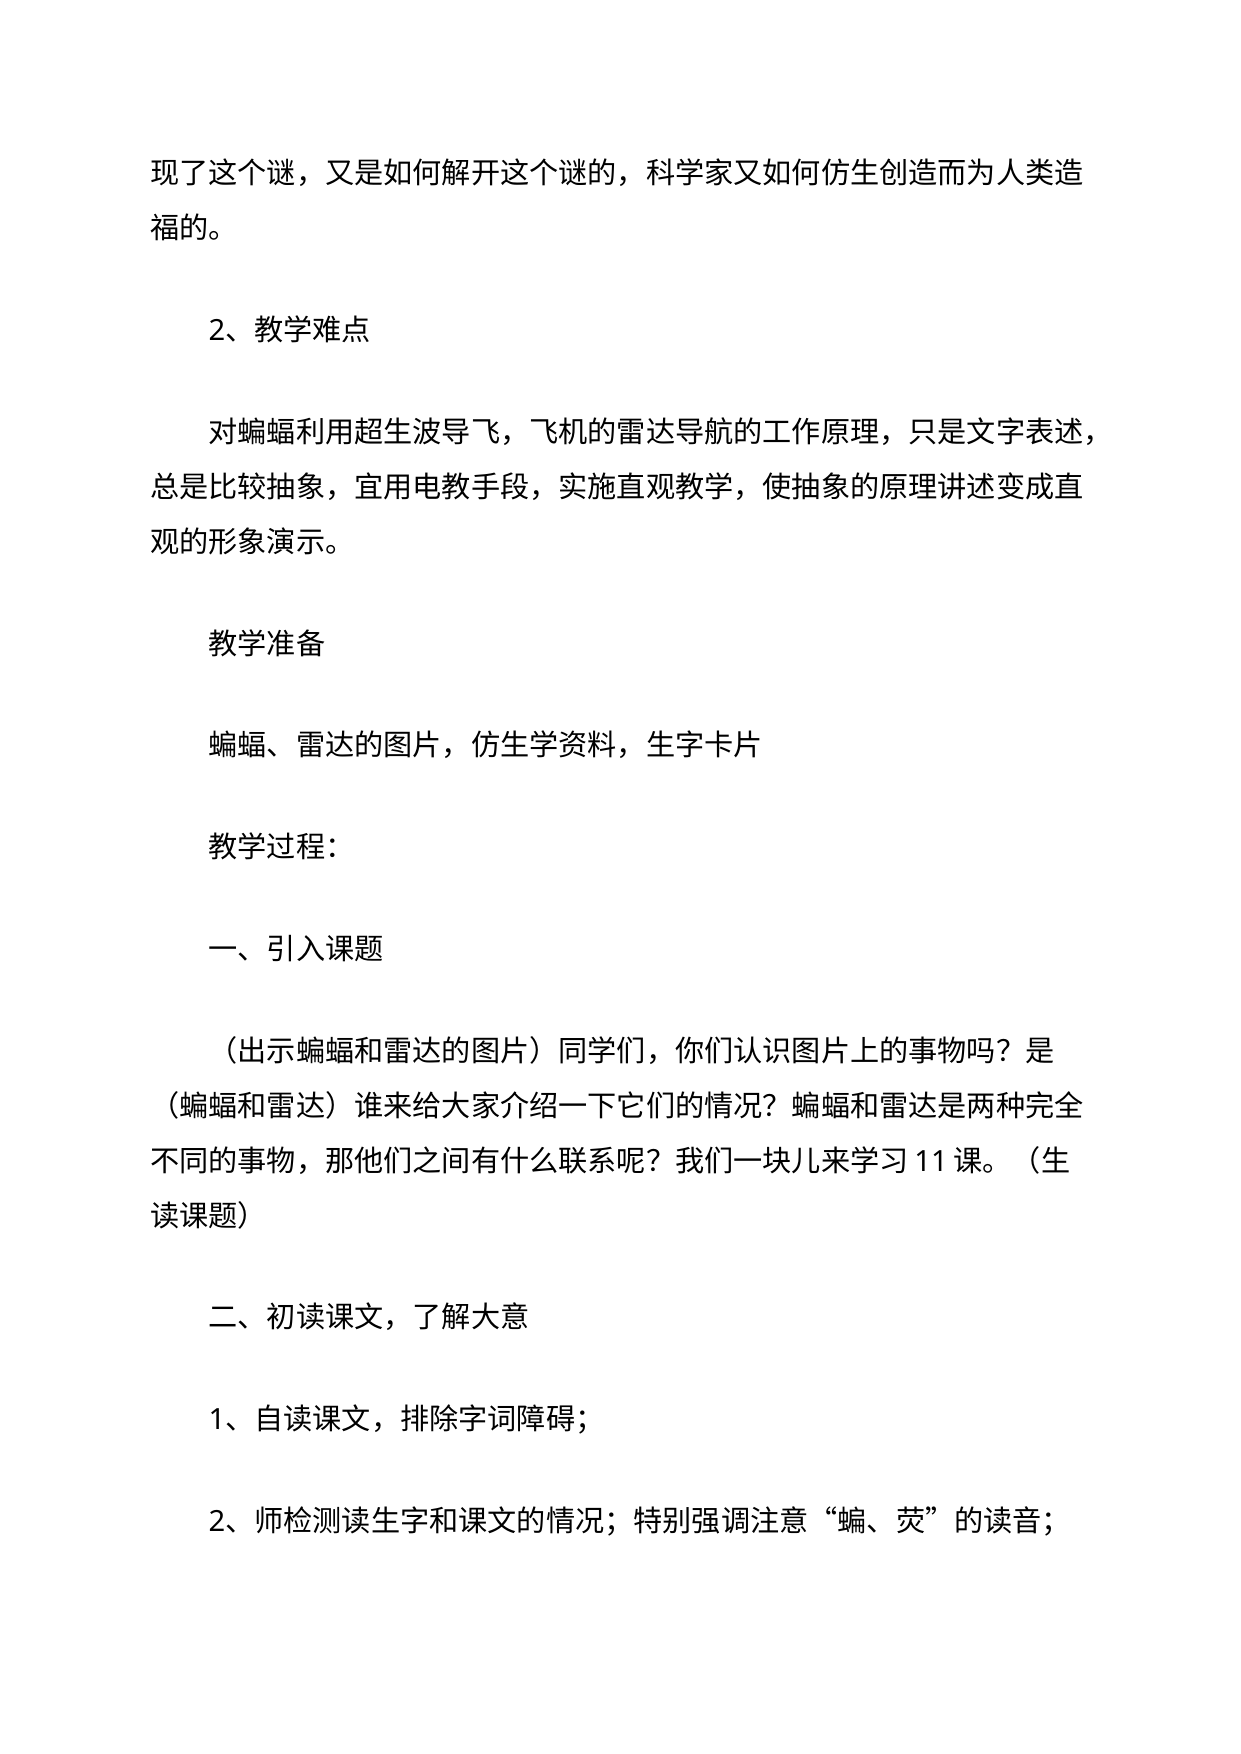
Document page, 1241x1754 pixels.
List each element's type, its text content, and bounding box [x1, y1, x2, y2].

text 2、教学难点 [150, 307, 1090, 349]
text 蝙蝠、雷达的图片，仿生学资料，生字卡片 [150, 722, 1090, 764]
text 教学过程： [150, 824, 1090, 866]
text （出示蝙蝠和雷达的图片）同学们，你们认识图片上的事物吗？是（蝙蝠和雷达）谁来给大家介绍一下它们的情况？蝙蝠和雷达是两种完全不同的事物，那他们之间有什么联系呢？我们一块儿来学习11课。（生读课题） [150, 1027, 1090, 1234]
text 二、初读课文，了解大意 [150, 1294, 1090, 1336]
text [150, 150, 1090, 247]
text 2、师检测读生字和课文的情况；特别强调注意“蝙、荧”的读音； [150, 1498, 1090, 1540]
text 对蝙蝠利用超生波导飞，飞机的雷达导航的工作原理，只是文字表述，总是比较抽象，宜用电教手段，实施直观教学，使抽象的原理讲述变成直观的形象演示。 [150, 409, 1090, 561]
text 1、自读课文，排除字词障碍； [150, 1396, 1090, 1438]
text 教学准备 [150, 620, 1090, 662]
text 一、引入课题 [150, 926, 1090, 968]
